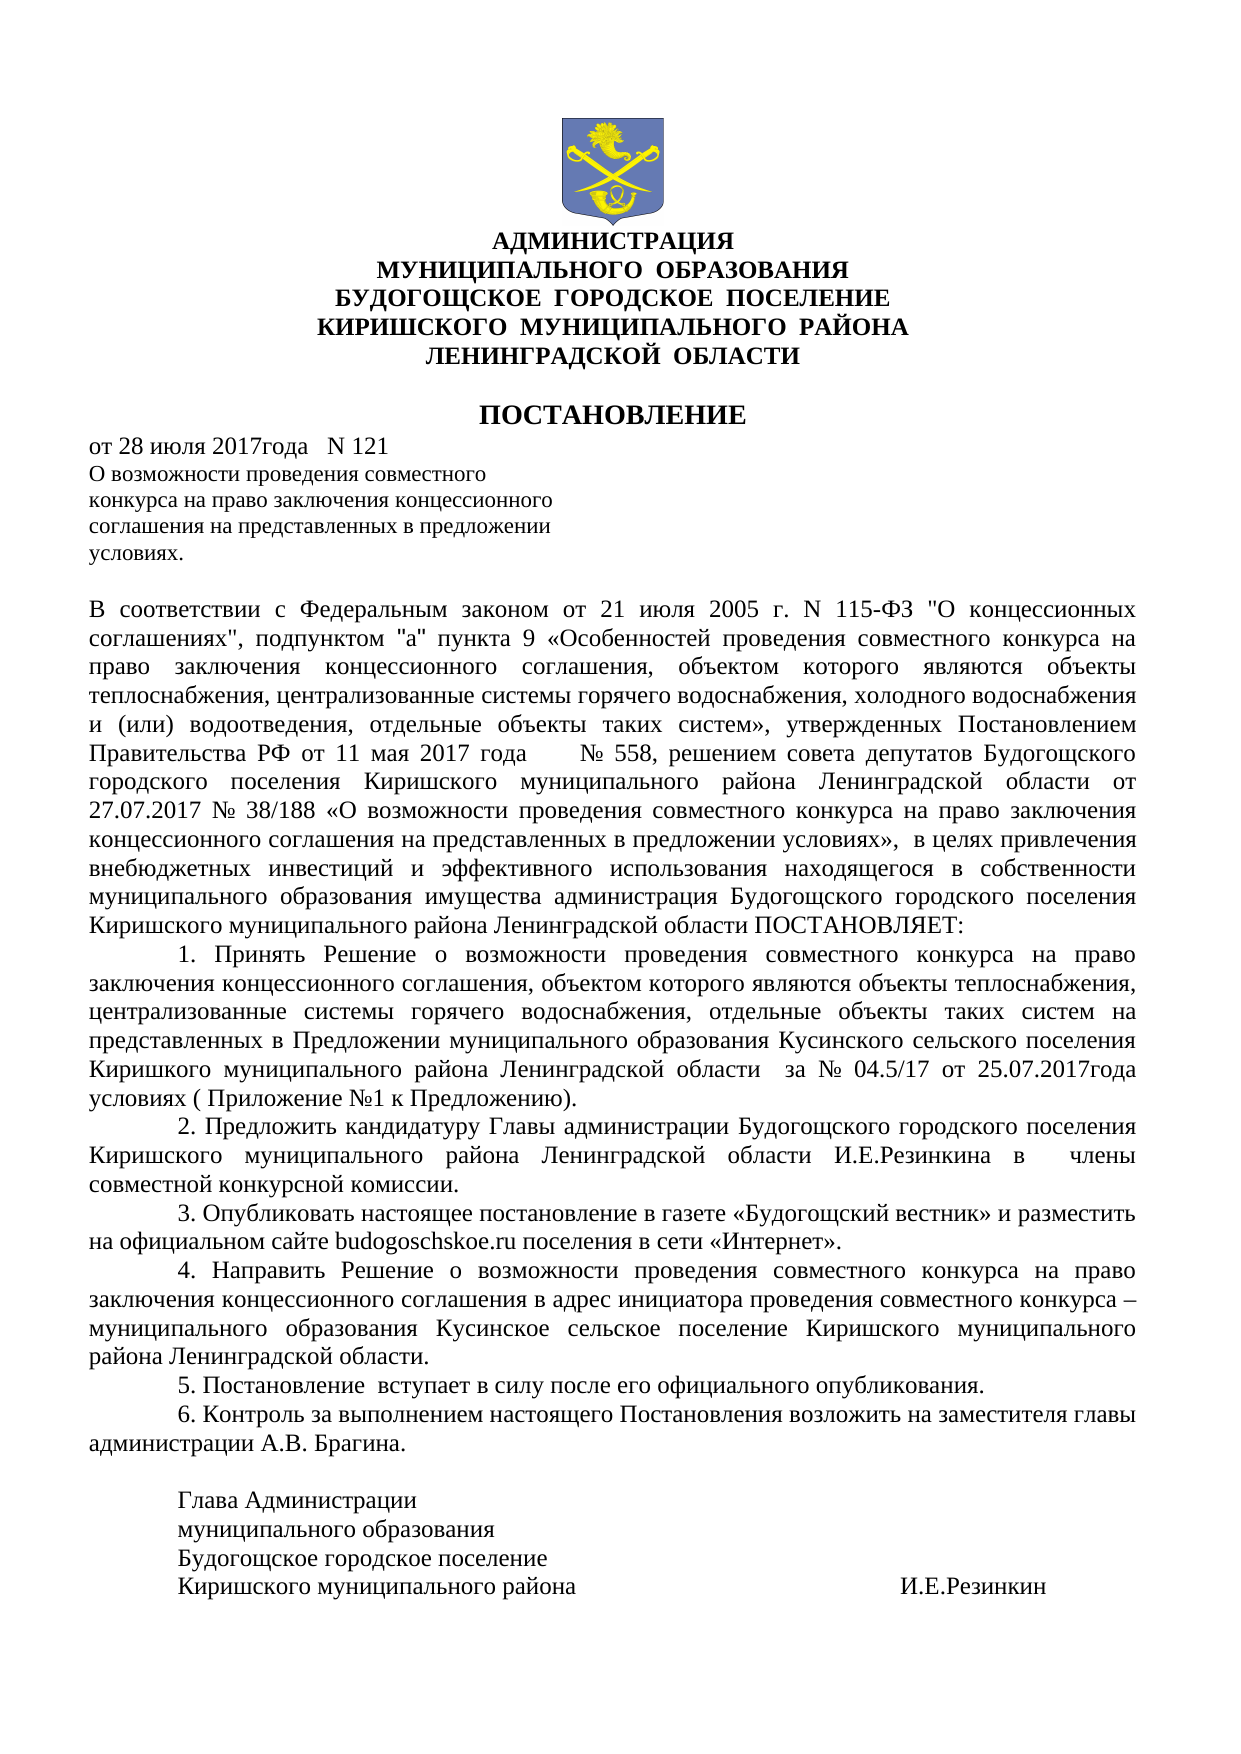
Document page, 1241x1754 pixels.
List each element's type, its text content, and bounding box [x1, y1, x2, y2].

text конкурса на право заключения концессионного [89, 486, 1137, 512]
picture [562, 118, 664, 226]
text соглашения на представленных в предложении [89, 512, 1137, 539]
text МУНИЦИПАЛЬНОГО ОБРАЗОВАНИЯ БУДОГОЩСКОЕ ГОРОДСКОЕ ПОСЕЛЕНИЕ КИРИШСКОГО МУНИЦИПАЛЬНОГО РАЙОНА [89, 255, 1137, 341]
text от 28 июля 2017года N 121 [89, 431, 1137, 459]
text ПОСТАНОВЛЕНИЕ [89, 398, 1137, 431]
text В соответствии с Федеральным законом от 21 июля 2005 г. N 115-ФЗ "О концессионных соглашениях", подпунктом "а" пункта 9 «Особенностей проведения совместного конкурса на право заключения концессионного соглашения, объектом которого являются объекты теплоснабжения, централизованные системы горячего водоснабжения, холодного водоснабжения и (или) водоотведения, отдельные объекты таких систем», утвержденных Постановлением Правительства РФ от 11 мая 2017 года № 558, решением совета депутатов Будогощского городского поселения Киришского муниципального района Ленинградской области от 27.07.2017 № 38/188 «О возможности проведения совместного конкурса на право заключения концессионного соглашения на представленных в предложении условиях», в целях привлечения внебюджетных инвестиций и эффективного использования находящегося в собственности муниципального образования имущества администрация Будогощского городского поселения Киришского муниципального района Ленинградской области ПОСТАНОВЛЯЕТ: [89, 594, 1137, 939]
text 1. Принять Решение о возможности проведения совместного конкурса на право заключения концессионного соглашения, объектом которого являются объекты теплоснабжения, централизованные системы горячего водоснабжения, отдельные объекты таких систем на представленных в Предложении муниципального образования Кусинского сельского поселения Киришкого муниципального района Ленинградской области за № 04.5/17 от 25.07.2017года условиях ( Приложение №1 к Предложению). [89, 939, 1137, 1111]
text муниципального образования [89, 1514, 1137, 1543]
text Глава Администрации [89, 1485, 1137, 1514]
text 2. Предложить кандидатуру Главы администрации Будогощского городского поселения Киришского муниципального района Ленинградской области И.Е.Резинкина в члены совместной конкурсной комиссии. [89, 1111, 1137, 1198]
text условиях. [89, 539, 1137, 565]
text 5. Постановление вступает в силу после его официального опубликования. [89, 1370, 1137, 1399]
text АДМИНИСТРАЦИЯ [89, 226, 1137, 255]
text 6. Контроль за выполнением настоящего Постановления возложить на заместителя главы администрации А.В. Брагина. [89, 1399, 1137, 1456]
text 4. Направить Решение о возможности проведения совместного конкурса на право заключения концессионного соглашения в адрес инициатора проведения совместного конкурса – муниципального образования Кусинское сельское поселение Киришского муниципального района Ленинградской области. [89, 1255, 1137, 1370]
text Киришского муниципального района И.Е.Резинкин [89, 1571, 1137, 1600]
text ЛЕНИНГРАДСКОЙ ОБЛАСТИ [89, 341, 1137, 370]
text О возможности проведения совместного [89, 459, 1137, 486]
text Будогощское городское поселение [89, 1543, 1137, 1571]
text 3. Опубликовать настоящее постановление в газете «Будогощский вестник» и разместить на официальном сайте budogoschskoe.ru поселения в сети «Интернет». [89, 1198, 1137, 1255]
